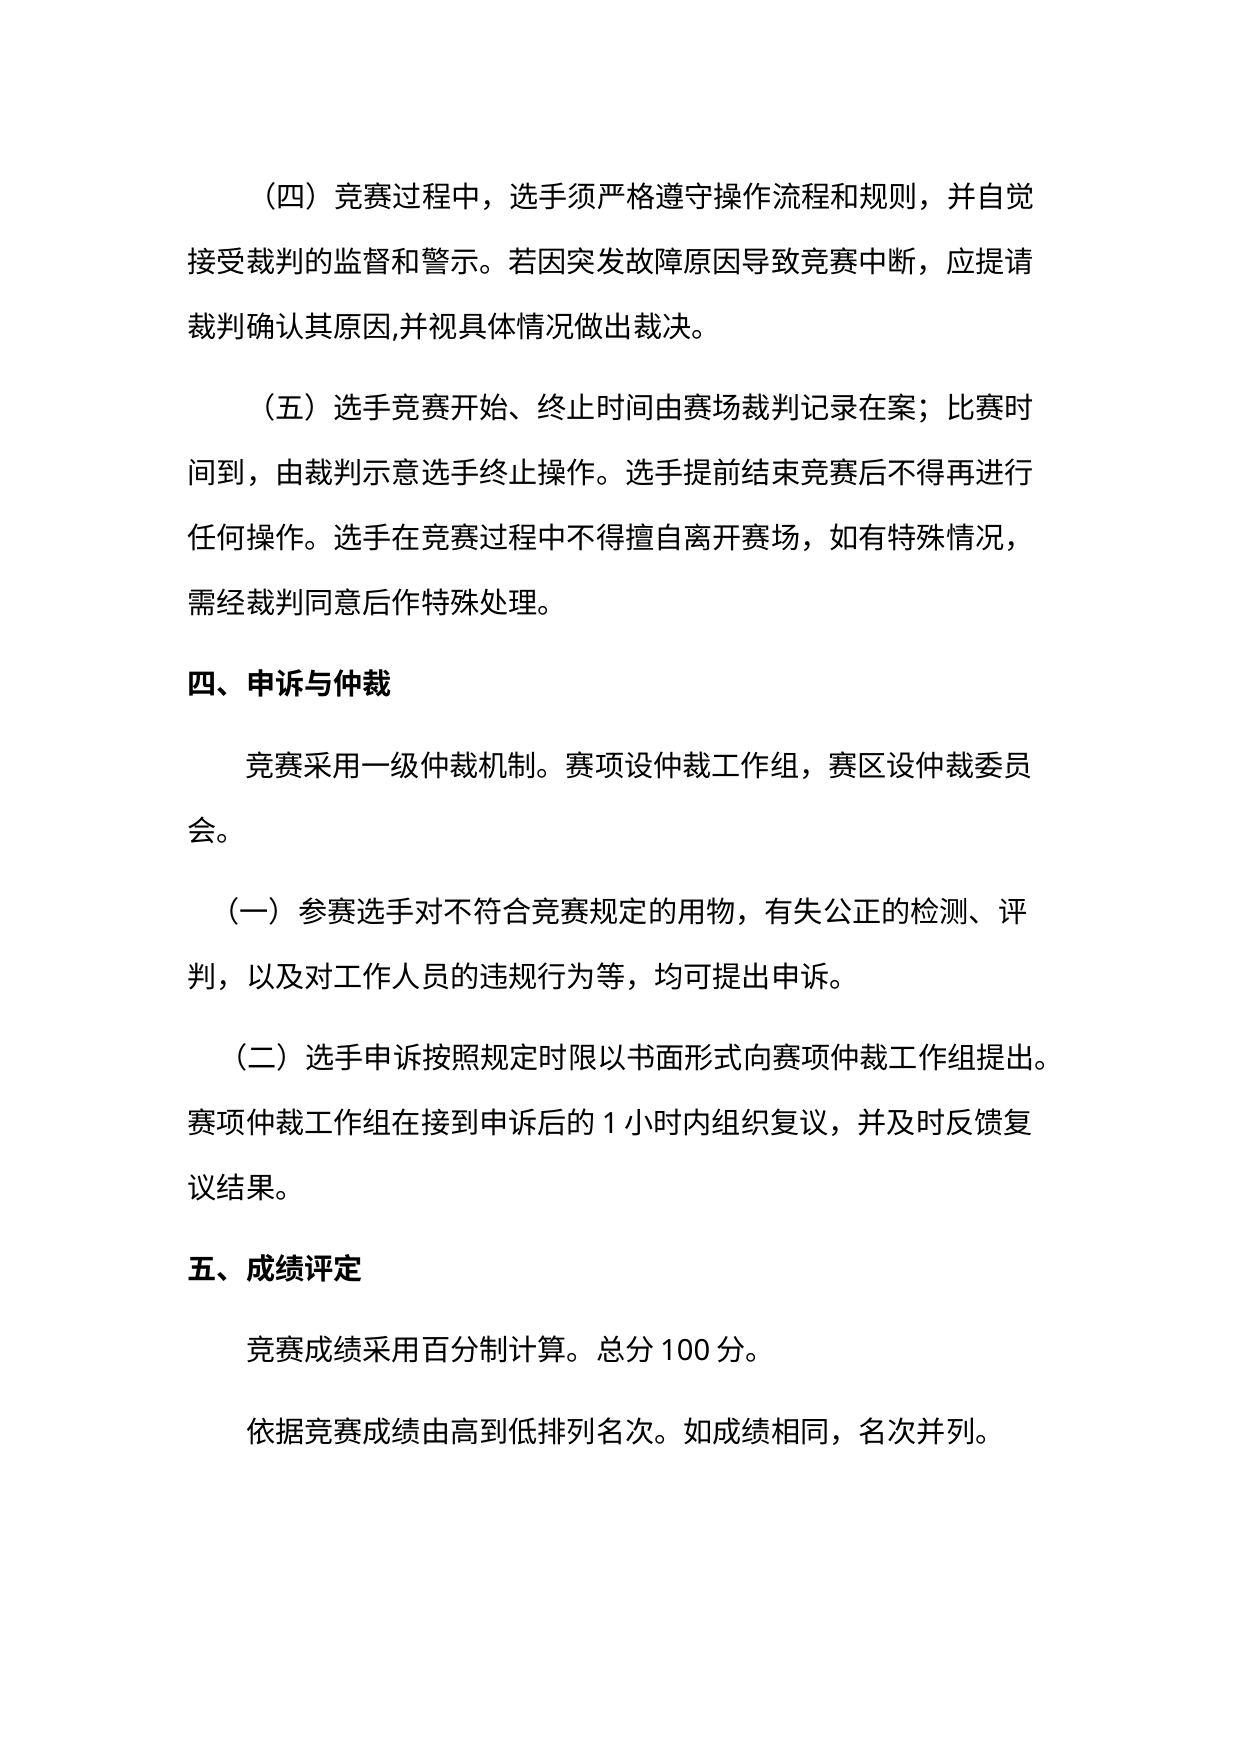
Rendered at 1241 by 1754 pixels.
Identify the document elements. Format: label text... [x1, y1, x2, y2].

text 竞赛成绩采用百分制计算。总分100分。 [187, 1316, 1053, 1381]
text 竞赛采用一级仲裁机制。赛项设仲裁工作组，赛区设仲裁委员会。 [187, 731, 1053, 861]
text （四）竞赛过程中，选手须严格遵守操作流程和规则，并自觉接受裁判的监督和警示。若因突发故障原因导致竞赛中断，应提请裁判确认其原因,并视具体情况做出裁决。 [187, 162, 1053, 357]
text （五）选手竞赛开始、终止时间由赛场裁判记录在案；比赛时间到，由裁判示意选手终止操作。选手提前结束竞赛后不得再进行任何操作。选手在竞赛过程中不得擅自离开赛场，如有特殊情况，需经裁判同意后作特殊处理。 [187, 373, 1053, 633]
text 依据竞赛成绩由高到低排列名次。如成绩相同，名次并列。 [187, 1397, 1053, 1462]
text 五、成绩评定 [187, 1234, 1053, 1299]
text 四、申诉与仲裁 [187, 649, 1053, 714]
text （二）选手申诉按照规定时限以书面形式向赛项仲裁工作组提出。赛项仲裁工作组在接到申诉后的1小时内组织复议，并及时反馈复议结果。 [187, 1023, 1053, 1218]
text （一）参赛选手对不符合竞赛规定的用物，有失公正的检测、评判，以及对工作人员的违规行为等，均可提出申诉。 [187, 877, 1053, 1007]
